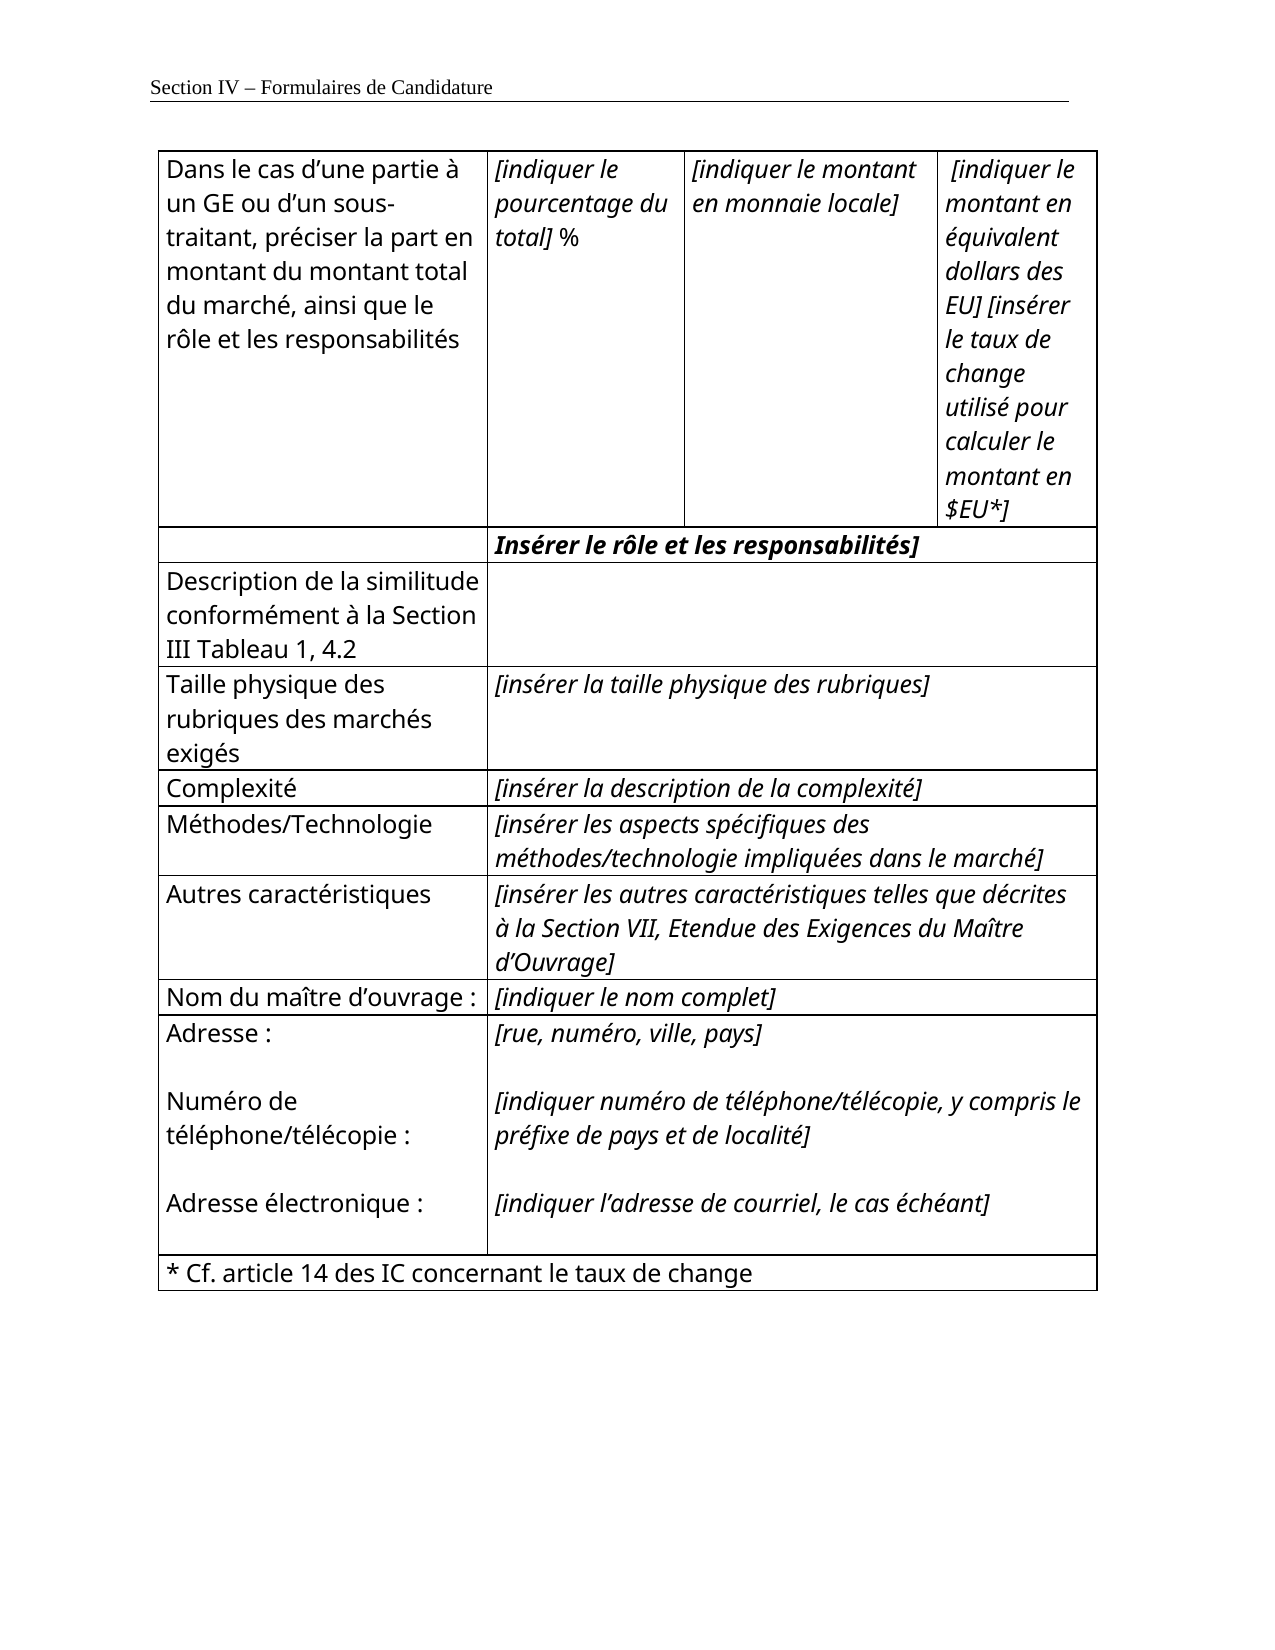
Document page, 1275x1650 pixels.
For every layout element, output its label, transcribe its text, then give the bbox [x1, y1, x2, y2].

table_cell [insérer la taille physique des rubriques] [488, 667, 1096, 769]
table_cell Méthodes/Technologie [159, 807, 487, 875]
table_cell [indiquer le montant en monnaie locale] [685, 152, 937, 526]
table_cell [indiquer le pourcentage du total] % [488, 152, 684, 526]
table_cell Adresse : Numéro de téléphone/télécopie : Adresse électronique : [159, 1016, 487, 1254]
table_cell Dans le cas d’une partie à un GE ou d’un sous-traitant, préciser la part en montant du montant total du marché, ainsi que le rôle et les responsabilités [159, 152, 487, 526]
table_cell [insérer la description de la complexité] [488, 771, 1096, 805]
table_cell [159, 528, 487, 562]
table_cell Taille physique des rubriques des marchés exigés [159, 667, 487, 769]
table_cell [rue, numéro, ville, pays] [indiquer numéro de téléphone/télécopie, y compris le préfixe de pays et de localité] [indiquer l’adresse de courriel, le cas échéant] [488, 1016, 1096, 1254]
table_cell [insérer les autres caractéristiques telles que décrites à la Section VII, Etendue des Exigences du Maître d’Ouvrage] [488, 876, 1096, 978]
table_cell [indiquer le nom complet] [488, 980, 1096, 1014]
table_cell [indiquer le montant en équivalent dollars des EU] [insérer le taux de change utilisé pour calculer le montant en $EU*] [938, 152, 1096, 526]
table_cell Nom du maître d’ouvrage : [159, 980, 487, 1014]
table_cell Description de la similitude conformément à la Section III Tableau 1, 4.2 [159, 563, 487, 666]
table_cell Autres caractéristiques [159, 876, 487, 978]
table_cell [488, 563, 1096, 666]
table_cell Complexité [159, 771, 487, 805]
table_cell Insérer le rôle et les responsabilités] [488, 528, 1096, 562]
table_cell [insérer les aspects spécifiques des méthodes/technologie impliquées dans le marché] [488, 807, 1096, 875]
table_cell * Cf. article 14 des IC concernant le taux de change [159, 1256, 1096, 1290]
